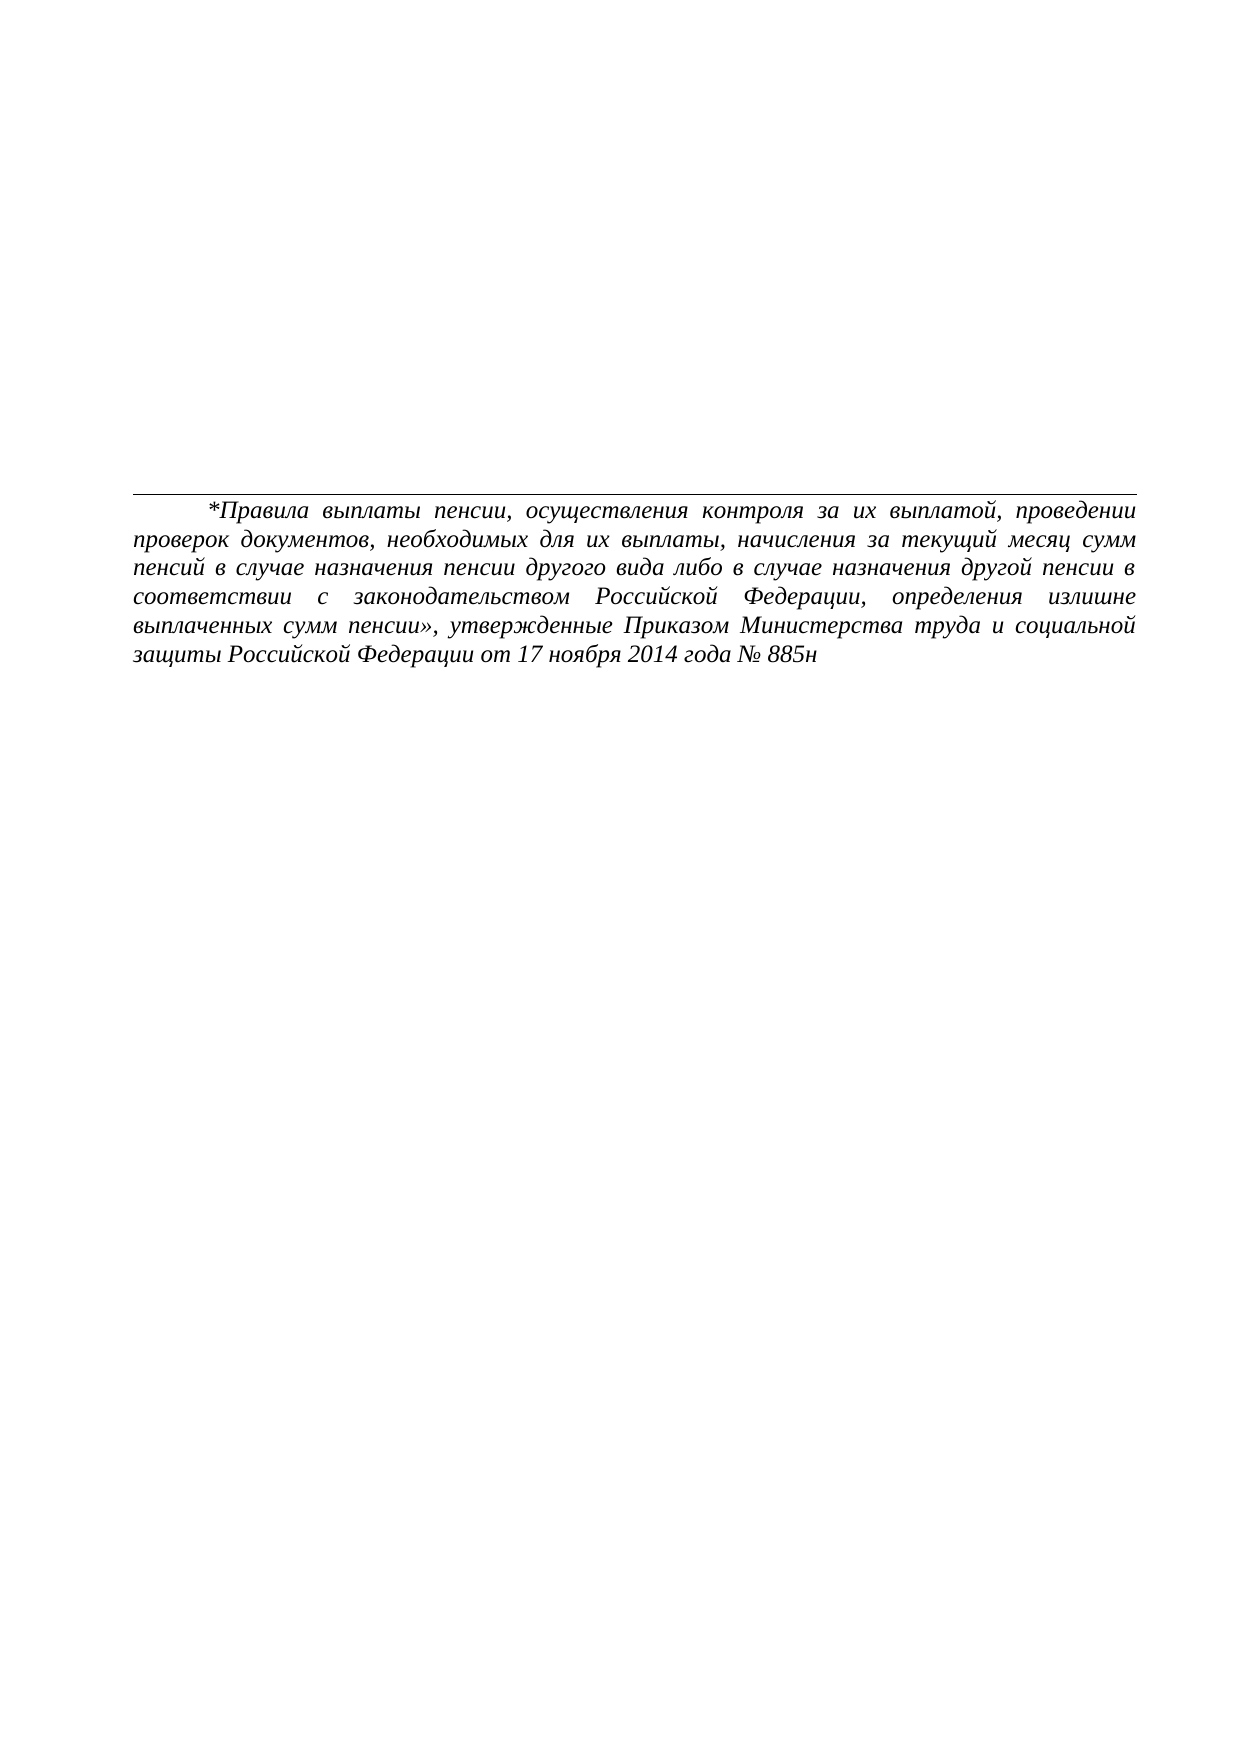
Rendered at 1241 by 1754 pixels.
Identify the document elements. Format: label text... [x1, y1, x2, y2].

text *Правила выплаты пенсии, осуществления контроля за их выплатой, проведении проверок документов, необходимых для их выплаты, начисления за текущий месяц сумм пенсий в случае назначения пенсии другого вида либо в случае назначения другой пенсии в соответствии с законодательством Российской Федерации, определения излишне выплаченных сумм пенсии», утвержденные Приказом Министерства труда и социальной защиты Российской Федерации от 17 ноября 2014 года № 885н [133, 495, 1137, 667]
